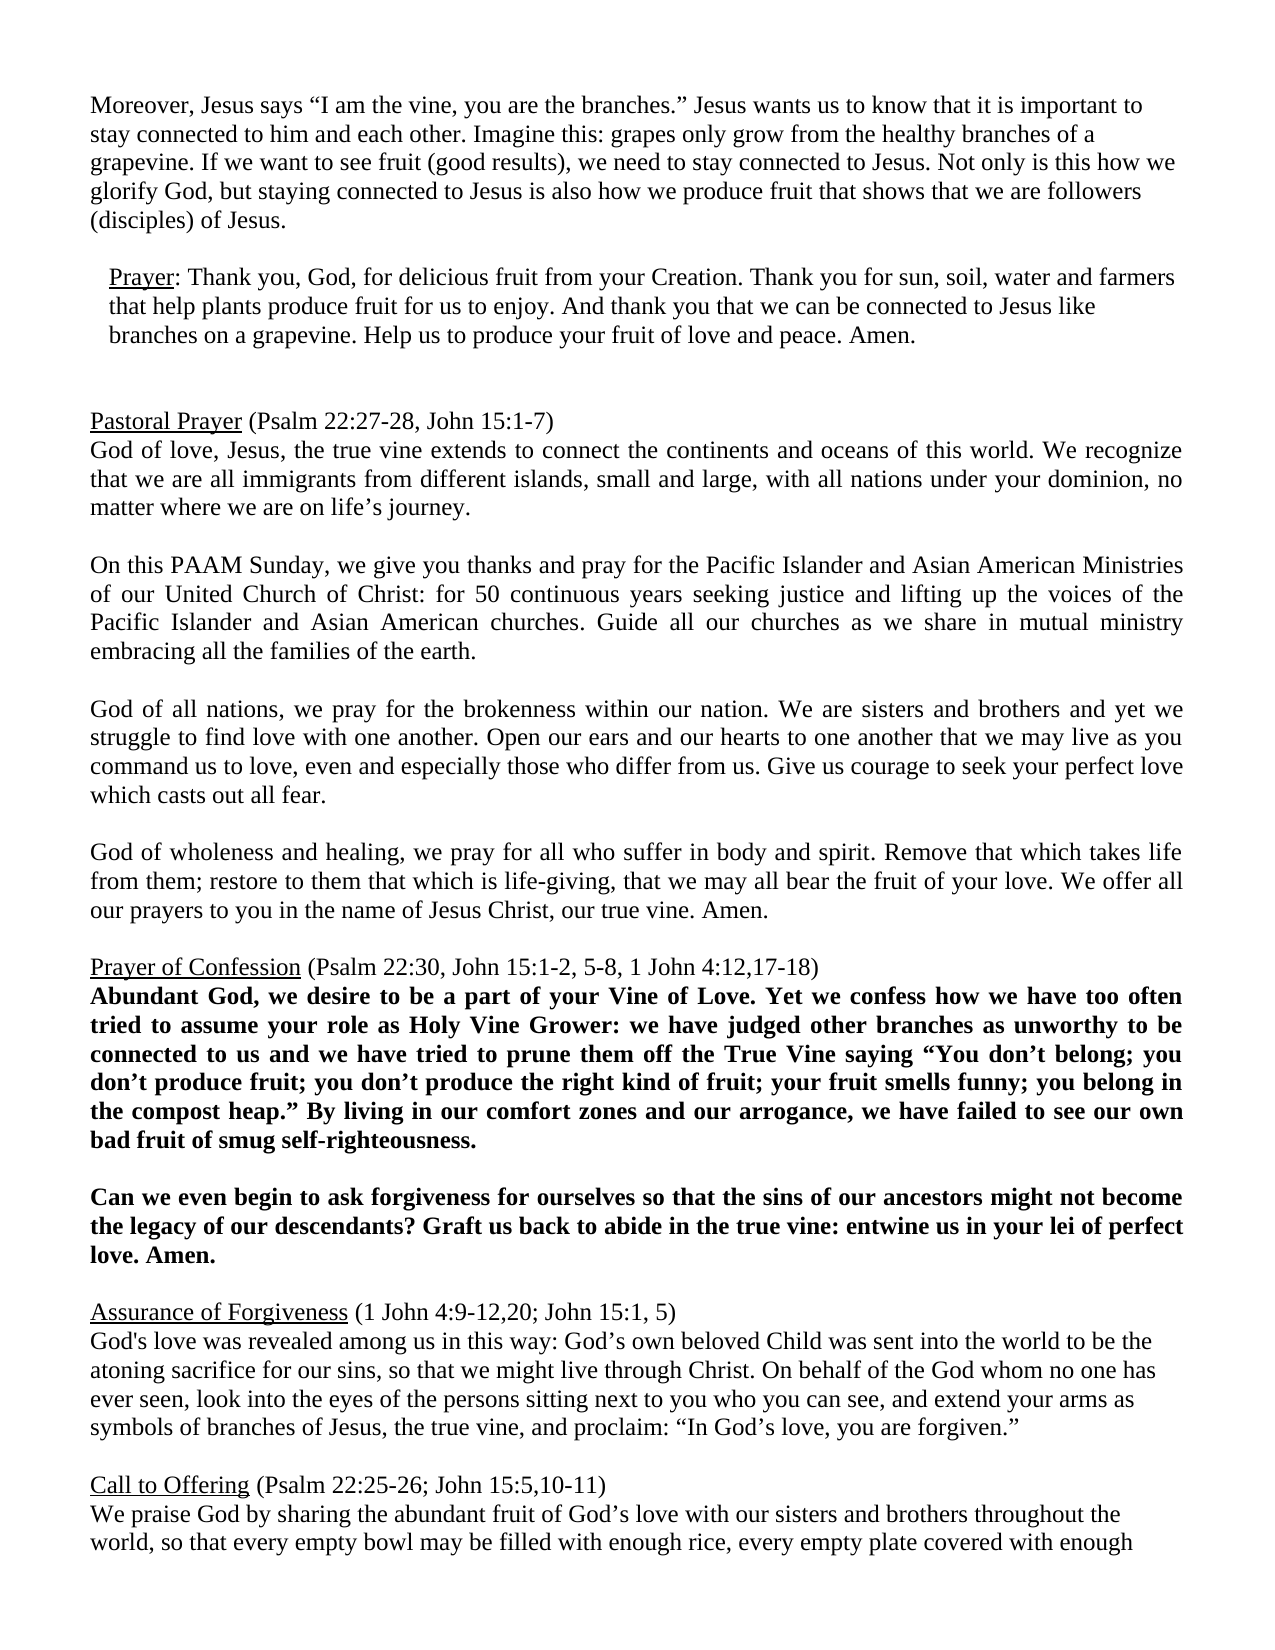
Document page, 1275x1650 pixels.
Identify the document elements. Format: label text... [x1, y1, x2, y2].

text Moreover, Jesus says “I am the vine, you are the branches.” Jesus wants us to know that it is important to stay connected to him and each other. Imagine this: grapes only grow from the healthy branches of a grapevine. If we want to see fruit (good results), we need to stay connected to Jesus. Not only is this how we glorify God, but staying connected to Jesus is also how we produce fruit that shows that we are followers (disciples) of Jesus. [90, 90, 1185, 234]
text Abundant God, we desire to be a part of your Vine of Love. Yet we confess how we have too often tried to assume your role as Holy Vine Grower: we have judged other branches as unworthy to be connected to us and we have tried to prune them off the True Vine saying “You don’t belong; you don’t produce fruit; you don’t produce the right kind of fruit; your fruit smells funny; you belong in the compost heap.” By living in our comfort zones and our arrogance, we have failed to see our own bad fruit of smug self-righteousness. [90, 981, 1185, 1154]
text Pastoral Prayer (Psalm 22:27-28, John 15:1-7) [90, 406, 1185, 435]
text God of all nations, we pray for the brokenness within our nation. We are sisters and brothers and yet we struggle to find love with one another. Open our ears and our hearts to one another that we may live as you command us to love, even and especially those who differ from us. Give us courage to seek your perfect love which casts out all fear. [90, 694, 1185, 809]
text Can we even begin to ask forgiveness for ourselves so that the sins of our ancestors might not become the legacy of our descendants? Graft us back to abide in the true vine: entwine us in your lei of perfect love. Amen. [90, 1182, 1185, 1269]
text God of wholeness and healing, we pray for all who suffer in body and spirit. Remove that which takes life from them; restore to them that which is life-giving, that we may all bear the fruit of your love. We offer all our prayers to you in the name of Jesus Christ, our true vine. Amen. [90, 837, 1185, 924]
text Prayer of Confession (Psalm 22:30, John 15:1-2, 5-8, 1 John 4:12,17-18) [90, 952, 1185, 981]
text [90, 1499, 1185, 1556]
text God of love, Jesus, the true vine extends to connect the continents and oceans of this world. We recognize that we are all immigrants from different islands, small and large, with all nations under your dominion, no matter where we are on life’s journey. [90, 435, 1185, 521]
text Call to Offering (Psalm 22:25-26; John 15:5,10-11) [90, 1470, 1185, 1499]
text On this PAAM Sunday, we give you thanks and pray for the Pacific Islander and Asian American Ministries of our United Church of Christ: for 50 continuous years seeking justice and lifting up the voices of the Pacific Islander and Asian American churches. Guide all our churches as we share in mutual ministry embracing all the families of the earth. [90, 550, 1185, 665]
text God's love was revealed among us in this way: God’s own beloved Child was sent into the world to be the atoning sacrifice for our sins, so that we might live through Christ. On behalf of the God whom no one has ever seen, look into the eyes of the persons sitting next to you who you can see, and extend your arms as symbols of branches of Jesus, the true vine, and proclaim: “In God’s love, you are forgiven.” [90, 1326, 1185, 1441]
text Assurance of Forgiveness (1 John 4:9-12,20; John 15:1, 5) [90, 1297, 1185, 1326]
text Prayer: Thank you, God, for delicious fruit from your Creation. Thank you for sun, soil, water and farmers that help plants produce fruit for us to enjoy. And thank you that we can be connected to Jesus like branches on a grapevine. Help us to produce your fruit of love and peace. Amen. [109, 262, 1185, 349]
